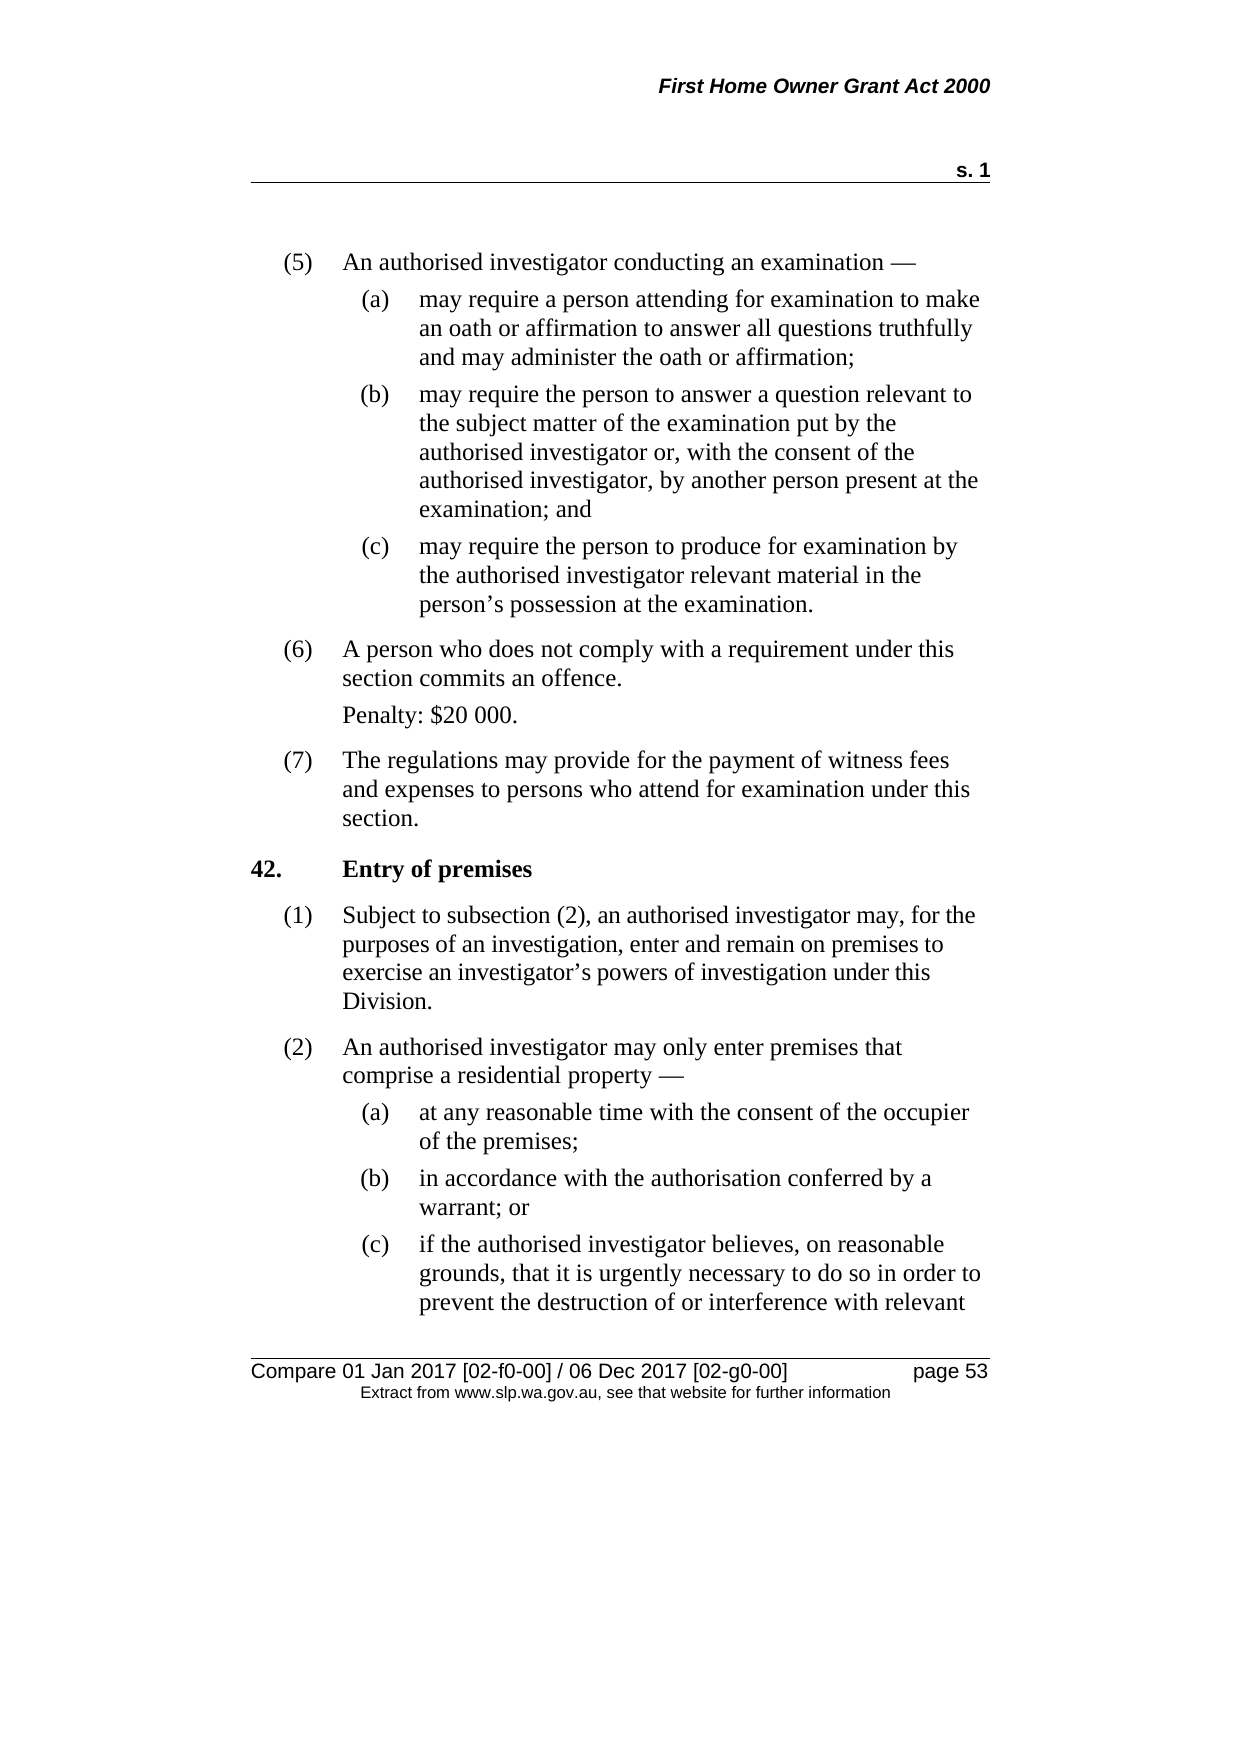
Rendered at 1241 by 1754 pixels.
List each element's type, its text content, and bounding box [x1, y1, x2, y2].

text (c) may require the person to produce for examination by the authorised investigator relevant material in the person’s possession at the examination. [251, 531, 990, 617]
text (1) Subject to subsection (2), an authorised investigator may, for the purposes of an investigation, enter and remain on premises to exercise an investigator’s powers of investigation under this Division. [251, 900, 990, 1015]
text (b) in accordance with the authorisation conferred by a warrant; or [251, 1163, 990, 1221]
text (2) An authorised investigator may only enter premises that comprise a residential property — [251, 1032, 990, 1089]
text (b) may require the person to answer a question relevant to the subject matter of the examination put by the authorised investigator or, with the consent of the authorised investigator, by another person present at the examination; and [251, 379, 990, 523]
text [251, 1229, 990, 1315]
text (a) may require a person attending for examination to make an oath or affirmation to answer all questions truthfully and may administer the oath or affirmation; [251, 284, 990, 371]
text (6) A person who does not comply with a requirement under this section commits an offence. [251, 634, 990, 692]
text (7) The regulations may provide for the payment of witness fees and expenses to persons who attend for examination under this section. [251, 745, 990, 832]
text Penalty: $20 000. [251, 700, 990, 729]
text (5) An authorised investigator conducting an examination — [251, 247, 990, 276]
text (a) at any reasonable time with the consent of the occupier of the premises; [251, 1097, 990, 1155]
subtitle 42. Entry of premises [251, 854, 990, 883]
